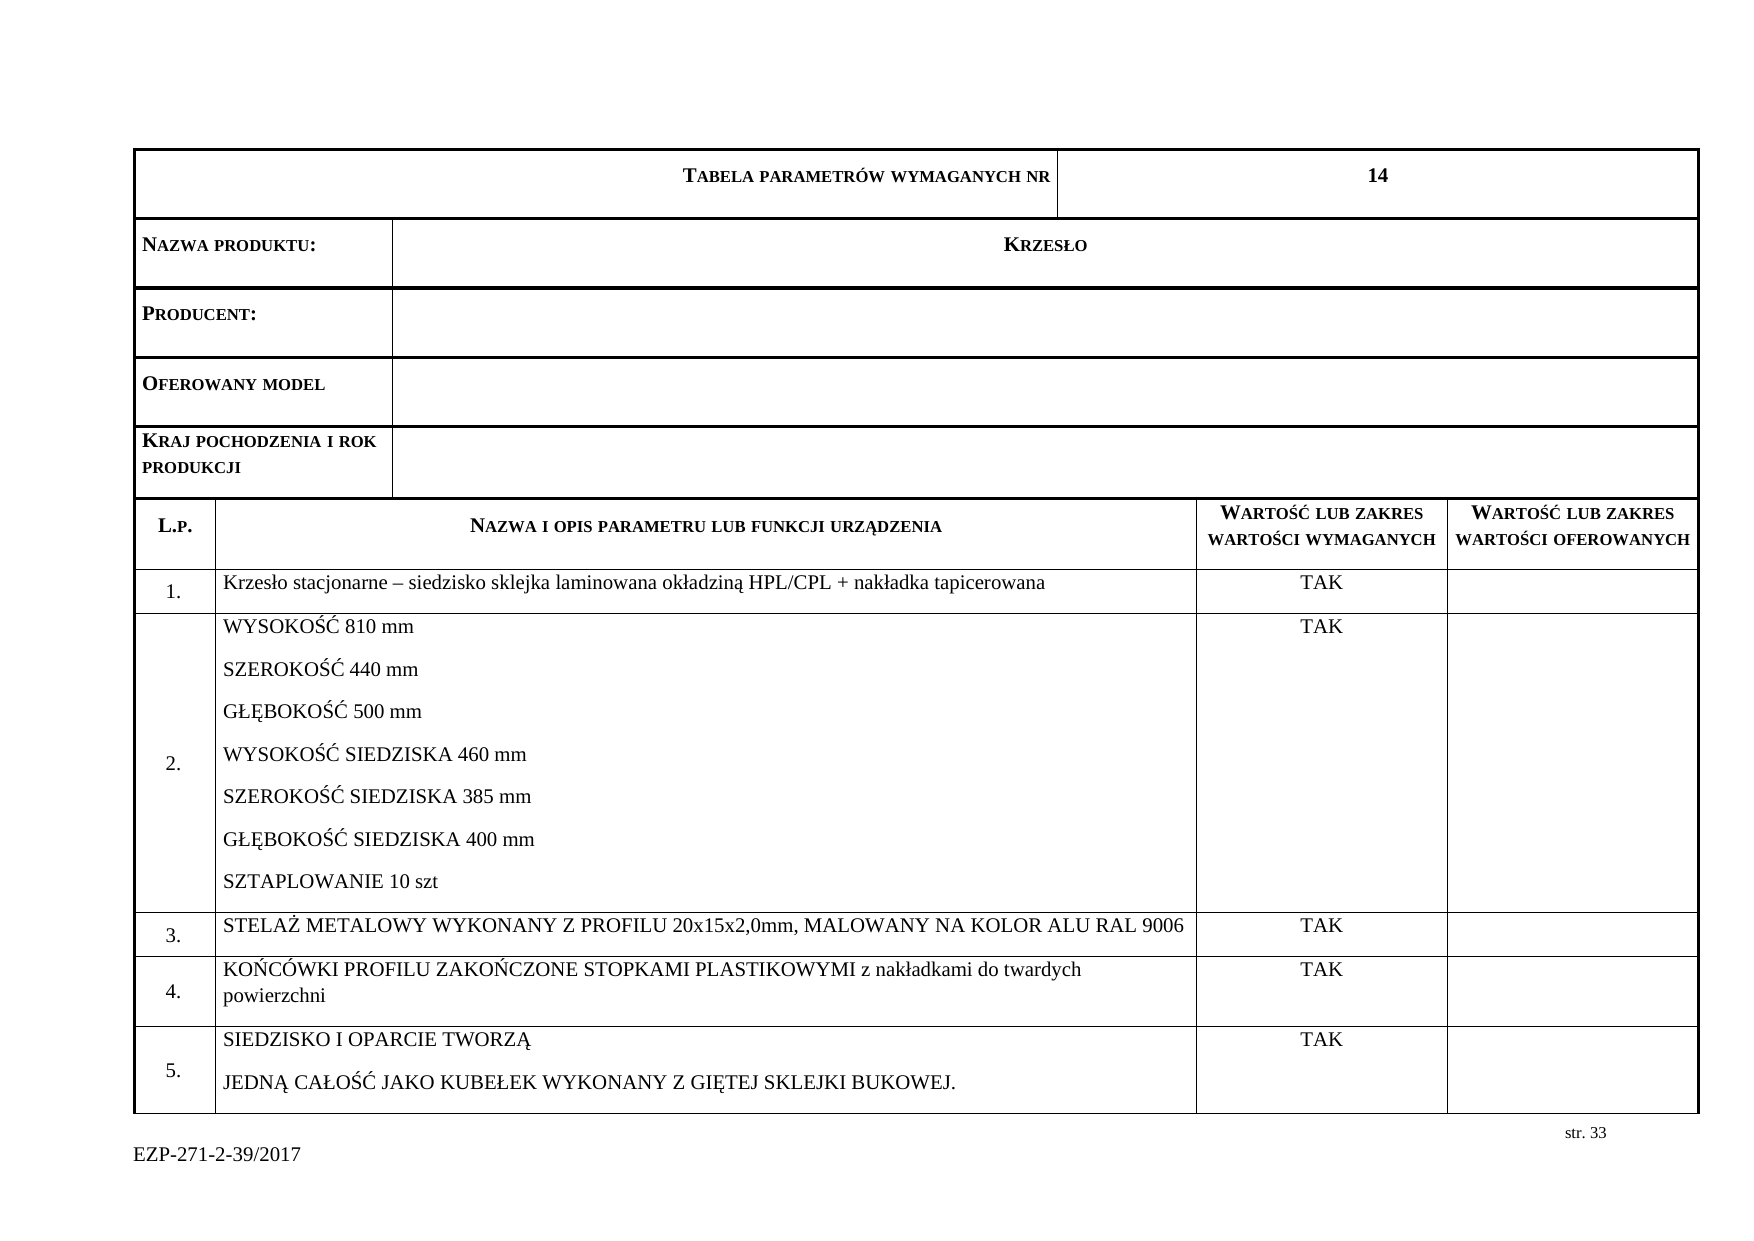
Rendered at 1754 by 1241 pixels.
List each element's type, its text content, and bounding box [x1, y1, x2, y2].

table_cell TAK [1197, 913, 1447, 956]
table_cell [1448, 570, 1697, 613]
table_cell TAK [1197, 1027, 1447, 1112]
table_cell KOŃCÓWKI PROFILU ZAKOŃCZONE STOPKAMI PLASTIKOWYMI z nakładkami do twardych powierzchni [216, 957, 1196, 1026]
table_cell STELAŻ METALOWY WYKONANY Z PROFILU 20x15x2,0mm, MALOWANY NA KOLOR ALU RAL 9006 [216, 913, 1196, 956]
table_cell Krzesło [393, 220, 1697, 286]
table_cell [136, 614, 215, 912]
table_cell Kraj pochodzenia i rok produkcji [136, 428, 392, 497]
table_cell [393, 359, 1697, 425]
table_cell Krzesło stacjonarne – siedzisko sklejka laminowana okładziną HPL/CPL + nakładka tapicerowana [216, 570, 1196, 613]
table_cell L.p. [136, 500, 215, 569]
table_header 14 [1058, 151, 1697, 217]
table_cell [393, 428, 1697, 497]
table_cell Nazwa produktu: [136, 220, 392, 286]
table_cell [136, 570, 215, 613]
table_cell [1448, 957, 1697, 1026]
table_cell Wartość lub zakres wartości oferowanych [1448, 500, 1697, 569]
table_cell TAK [1197, 614, 1447, 912]
table_cell Wartość lub zakres wartości wymaganych [1197, 500, 1447, 569]
table_cell [136, 957, 215, 1026]
table_cell [393, 290, 1697, 356]
table_cell TAK [1197, 570, 1447, 613]
table_cell [1448, 1027, 1697, 1112]
table_cell WYSOKOŚĆ 810 mm SZEROKOŚĆ 440 mm GŁĘBOKOŚĆ 500 mm WYSOKOŚĆ SIEDZISKA 460 mm SZEROKOŚĆ SIEDZISKA 385 mm GŁĘBOKOŚĆ SIEDZISKA 400 mm SZTAPLOWANIE 10 szt [216, 614, 1196, 912]
table_cell [136, 913, 215, 956]
table_cell [136, 1027, 215, 1112]
table_cell TAK [1197, 957, 1447, 1026]
table_cell Oferowany model [136, 359, 392, 425]
table_cell [1448, 614, 1697, 912]
table_cell Nazwa i opis parametru lub funkcji urządzenia [216, 500, 1196, 569]
table_cell [1448, 913, 1697, 956]
table_cell Producent: [136, 290, 392, 356]
table_cell SIEDZISKO I OPARCIE TWORZĄ JEDNĄ CAŁOŚĆ JAKO KUBEŁEK WYKONANY Z GIĘTEJ SKLEJKI BUKOWEJ. [216, 1027, 1196, 1112]
table_header Tabela parametrów wymaganych nr [136, 151, 1057, 217]
